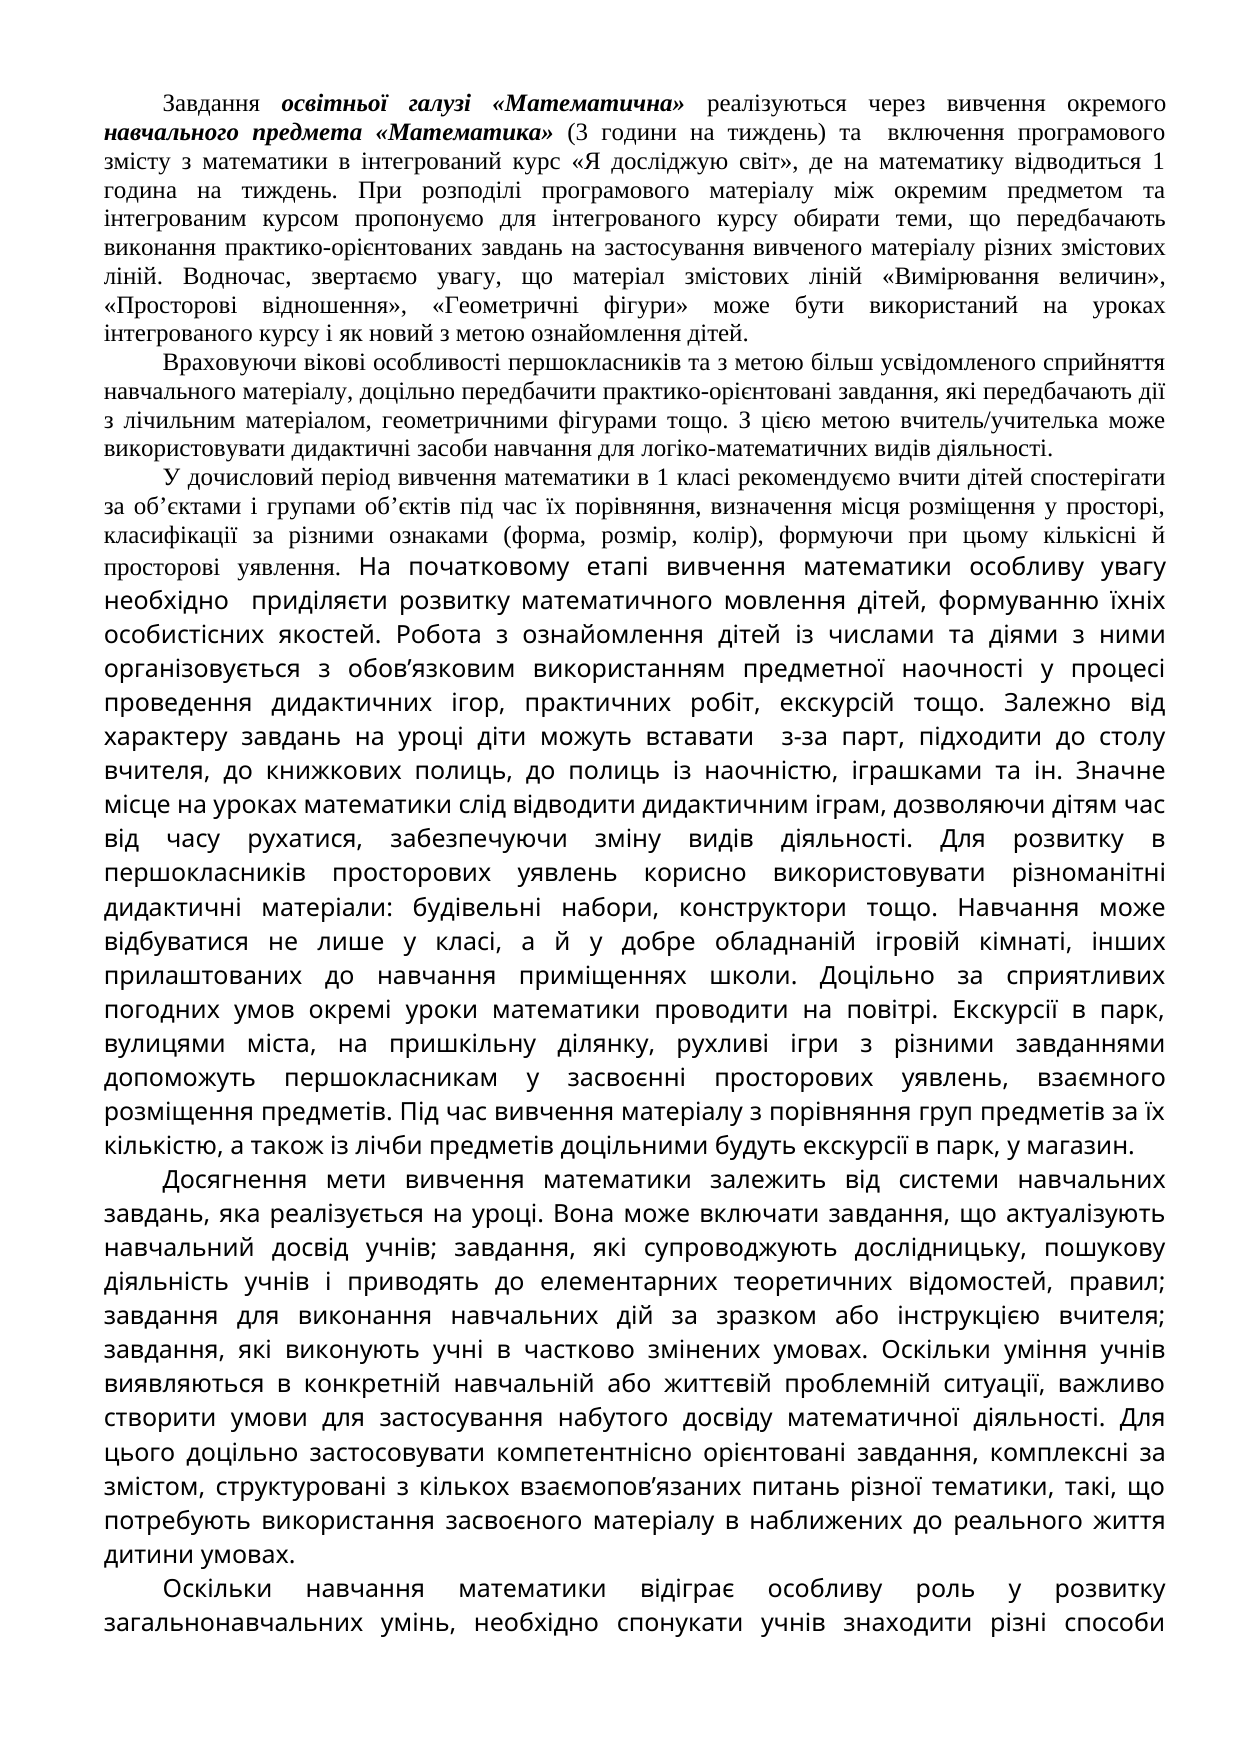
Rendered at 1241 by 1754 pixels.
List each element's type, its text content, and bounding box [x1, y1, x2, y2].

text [103, 1570, 1167, 1638]
text Завдання освітньої галузі «Математична» реалізуються через вивчення окремого навчального предмета «Математика» (3 години на тиждень) та включення програмового змісту з математики в інтегрований курс «Я досліджую світ», де на математику відводиться 1 година на тиждень. При розподілі програмового матеріалу між окремим предметом та інтегрованим курсом пропонуємо для інтегрованого курсу обирати теми, що передбачають виконання практико-орієнтованих завдань на застосування вивченого матеріалу різних змістових ліній. Водночас, звертаємо увагу, що матеріал змістових ліній «Вимірювання величин», «Просторові відношення», «Геометричні фігури» може бути використаний на уроках інтегрованого курсу і як новий з метою ознайомлення дітей. [103, 88, 1167, 347]
text Враховуючи вікові особливості першокласників та з метою більш усвідомленого сприйняття навчального матеріалу, доцільно передбачити практико-орієнтовані завдання, які передбачають дії з лічильним матеріалом, геометричними фігурами тощо. З цією метою вчитель/учителька може використовувати дидактичні засоби навчання для логіко-математичних видів діяльності. [103, 347, 1167, 462]
text Досягнення мети вивчення математики залежить від системи навчальних завдань, яка реалізується на уроці. Вона може включати завдання, що актуалізують навчальний досвід учнів; завдання, які супроводжують дослідницьку, пошукову діяльність учнів і приводять до елементарних теоретичних відомостей, правил; завдання для виконання навчальних дій за зразком або інструкцією вчителя; завдання, які виконують учні в частково змінених умовах. Оскільки уміння учнів виявляються в конкретній навчальній або життєвій проблемній ситуації, важливо створити умови для застосування набутого досвіду математичної діяльності. Для цього доцільно застосовувати компетентнісно орієнтовані завдання, комплексні за змістом, структуровані з кількох взаємопов’язаних питань різної тематики, такі, що потребують використання засвоєного матеріалу в наближених до реального життя дитини умовах. [103, 1162, 1167, 1570]
text У дочисловий період вивчення математики в 1 класі рекомендуємо вчити дітей спостерігати за об’єктами і групами об’єктів під час їх порівняння, визначення місця розміщення у просторі, класифікації за різними ознаками (форма, розмір, колір), формуючи при цьому кількісні й просторові уявлення. На початковому етапі вивчення математики особливу увагу необхідно приділяєти розвитку математичного мовлення дітей, формуванню їхніх особистісних якостей. Робота з ознайомлення дітей із числами та діями з ними організовується з обов’язковим використанням предметної наочності у процесі проведення дидактичних ігор, практичних робіт, екскурсій тощо. Залежно від характеру завдань на уроці діти можуть вставати з-за парт, підходити до столу вчителя, до книжкових полиць, до полиць із наочністю, іграшками та ін. Значне місце на уроках математики слід відводити дидактичним іграм, дозволяючи дітям час від часу рухатися, забезпечуючи зміну видів діяльності. Для розвитку в першокласників просторових уявлень корисно використовувати різноманітні дидактичні матеріали: будівельні набори, конструктори тощо. Навчання може відбуватися не лише у класі, а й у добре обладнаній ігровій кімнаті, інших прилаштованих до навчання приміщеннях школи. Доцільно за сприятливих погодних умов окремі уроки математики проводити на повітрі. Екскурсії в парк, вулицями міста, на пришкільну ділянку, рухливі ігри з різними завданнями допоможуть першокласникам у засвоєнні просторових уявлень, взаємного розміщення предметів. Під час вивчення матеріалу з порівняння груп предметів за їх кількістю, а також із лічби предметів доцільними будуть екскурсії в парк, у магазин. [103, 462, 1167, 1162]
